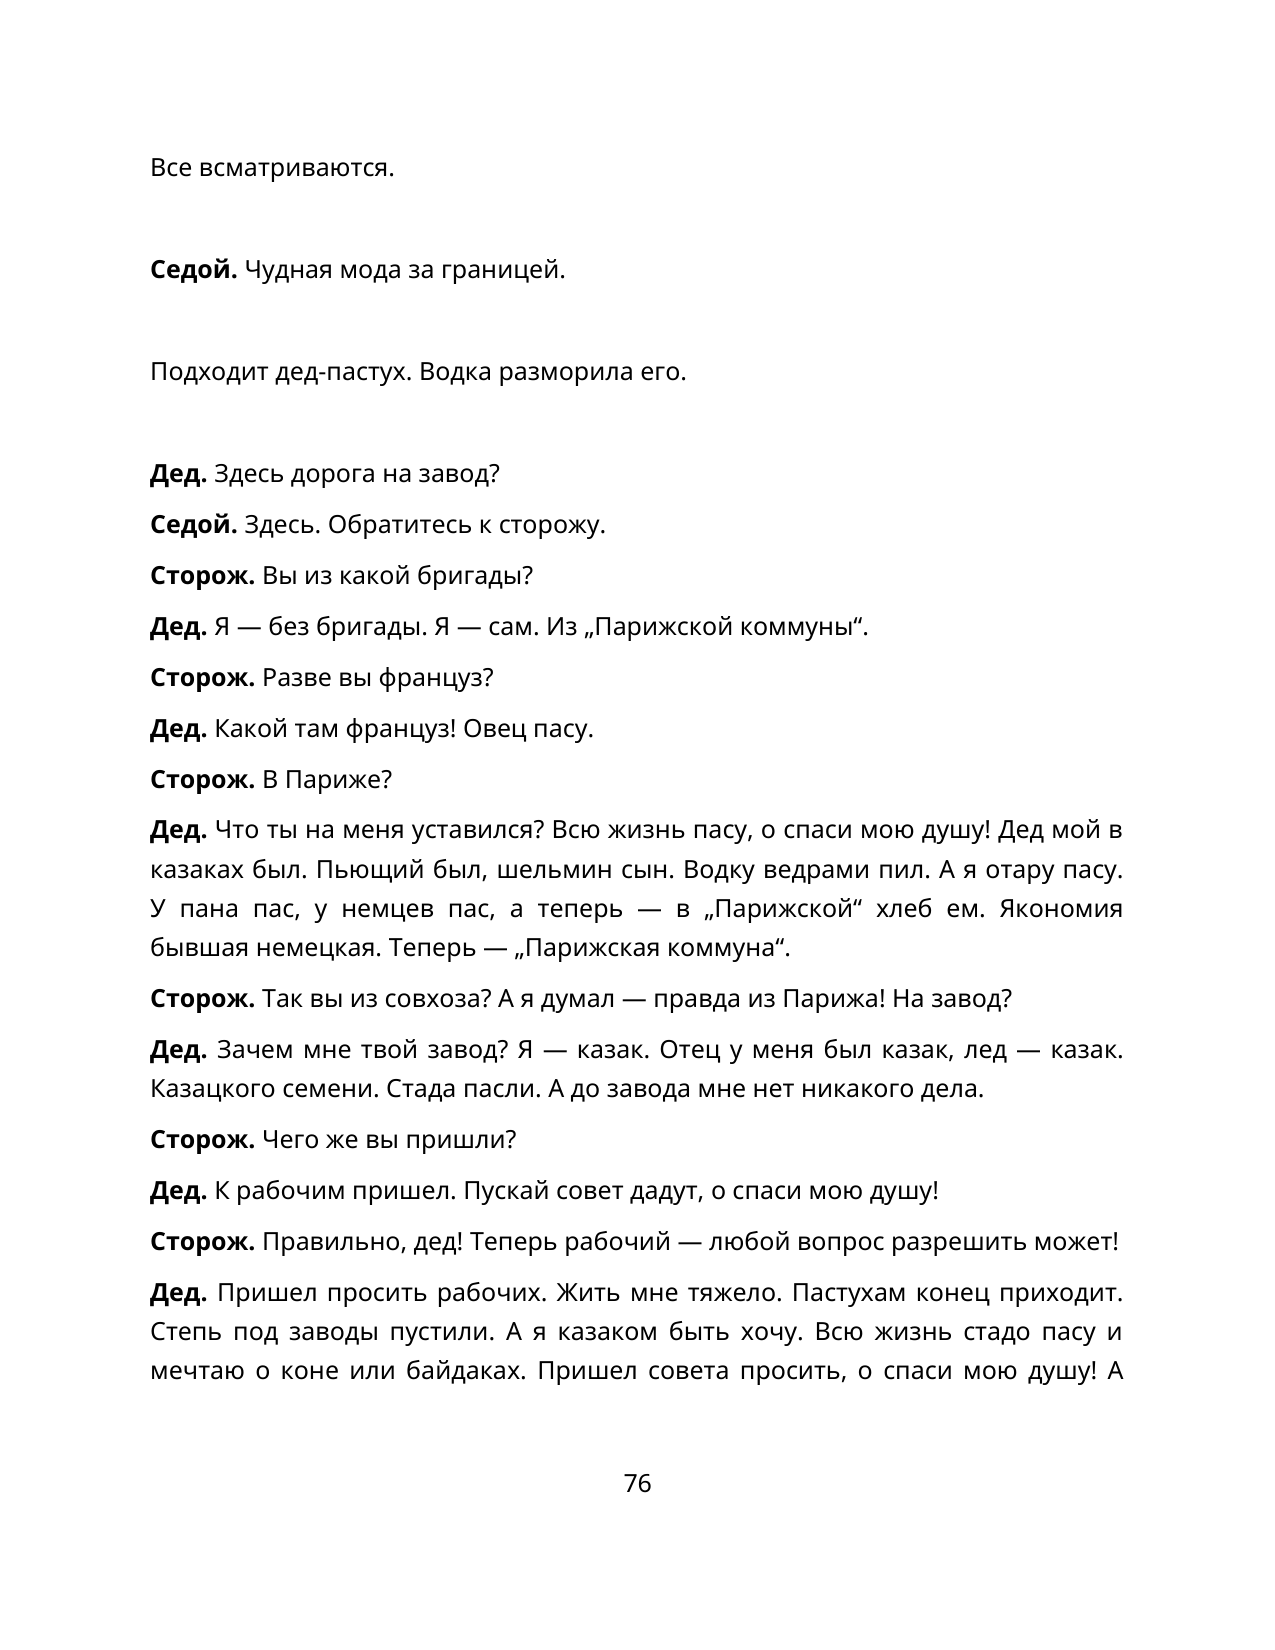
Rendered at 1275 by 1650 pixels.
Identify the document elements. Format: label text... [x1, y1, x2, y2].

text Сторож. Разве вы француз? [150, 659, 1125, 693]
text Сторож. В Париже? [150, 761, 1125, 795]
text Сторож. Правильно, дед! Теперь рабочий — любой вопрос разрешить может! [150, 1223, 1125, 1258]
text Седой. Здесь. Обратитесь к сторожу. [150, 507, 1125, 541]
text Дед. Что ты на меня уставился? Всю жизнь пасу, о спаси мою душу! Дед мой в казаках был. Пьющий был, шельмин сын. Водку ведрами пил. А я отару пасу. У пана пас, у немцев пас, а теперь — в „Парижской“ хлеб ем. Якономия бывшая немецкая. Теперь — „Парижская коммуна“. [150, 812, 1125, 964]
text Сторож. Так вы из совхоза? А я думал — правда из Парижа! На завод? [150, 981, 1125, 1015]
text Сторож. Чего же вы пришли? [150, 1122, 1125, 1156]
text Дед. Какой там француз! Овец пасу. [150, 710, 1125, 744]
text Все всматриваются. [150, 150, 1125, 184]
text Сторож. Вы из какой бригады? [150, 557, 1125, 592]
text Дед. Я — без бригады. Я — сам. Из „Парижской коммуны“. [150, 608, 1125, 642]
text Седой. Чудная мода за границей. [150, 252, 1125, 286]
text Дед. Здесь дорога на завод? [150, 456, 1125, 490]
text Дед. Зачем мне твой завод? Я — казак. Отец у меня был казак, лед — казак. Казацкого семени. Стада пасли. А до завода мне нет никакого дела. [150, 1032, 1125, 1105]
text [150, 1274, 1125, 1387]
text Дед. К рабочим пришел. Пускай совет дадут, о спаси мою душу! [150, 1173, 1125, 1207]
text Подходит дед-пастух. Водка разморила его. [150, 354, 1125, 388]
